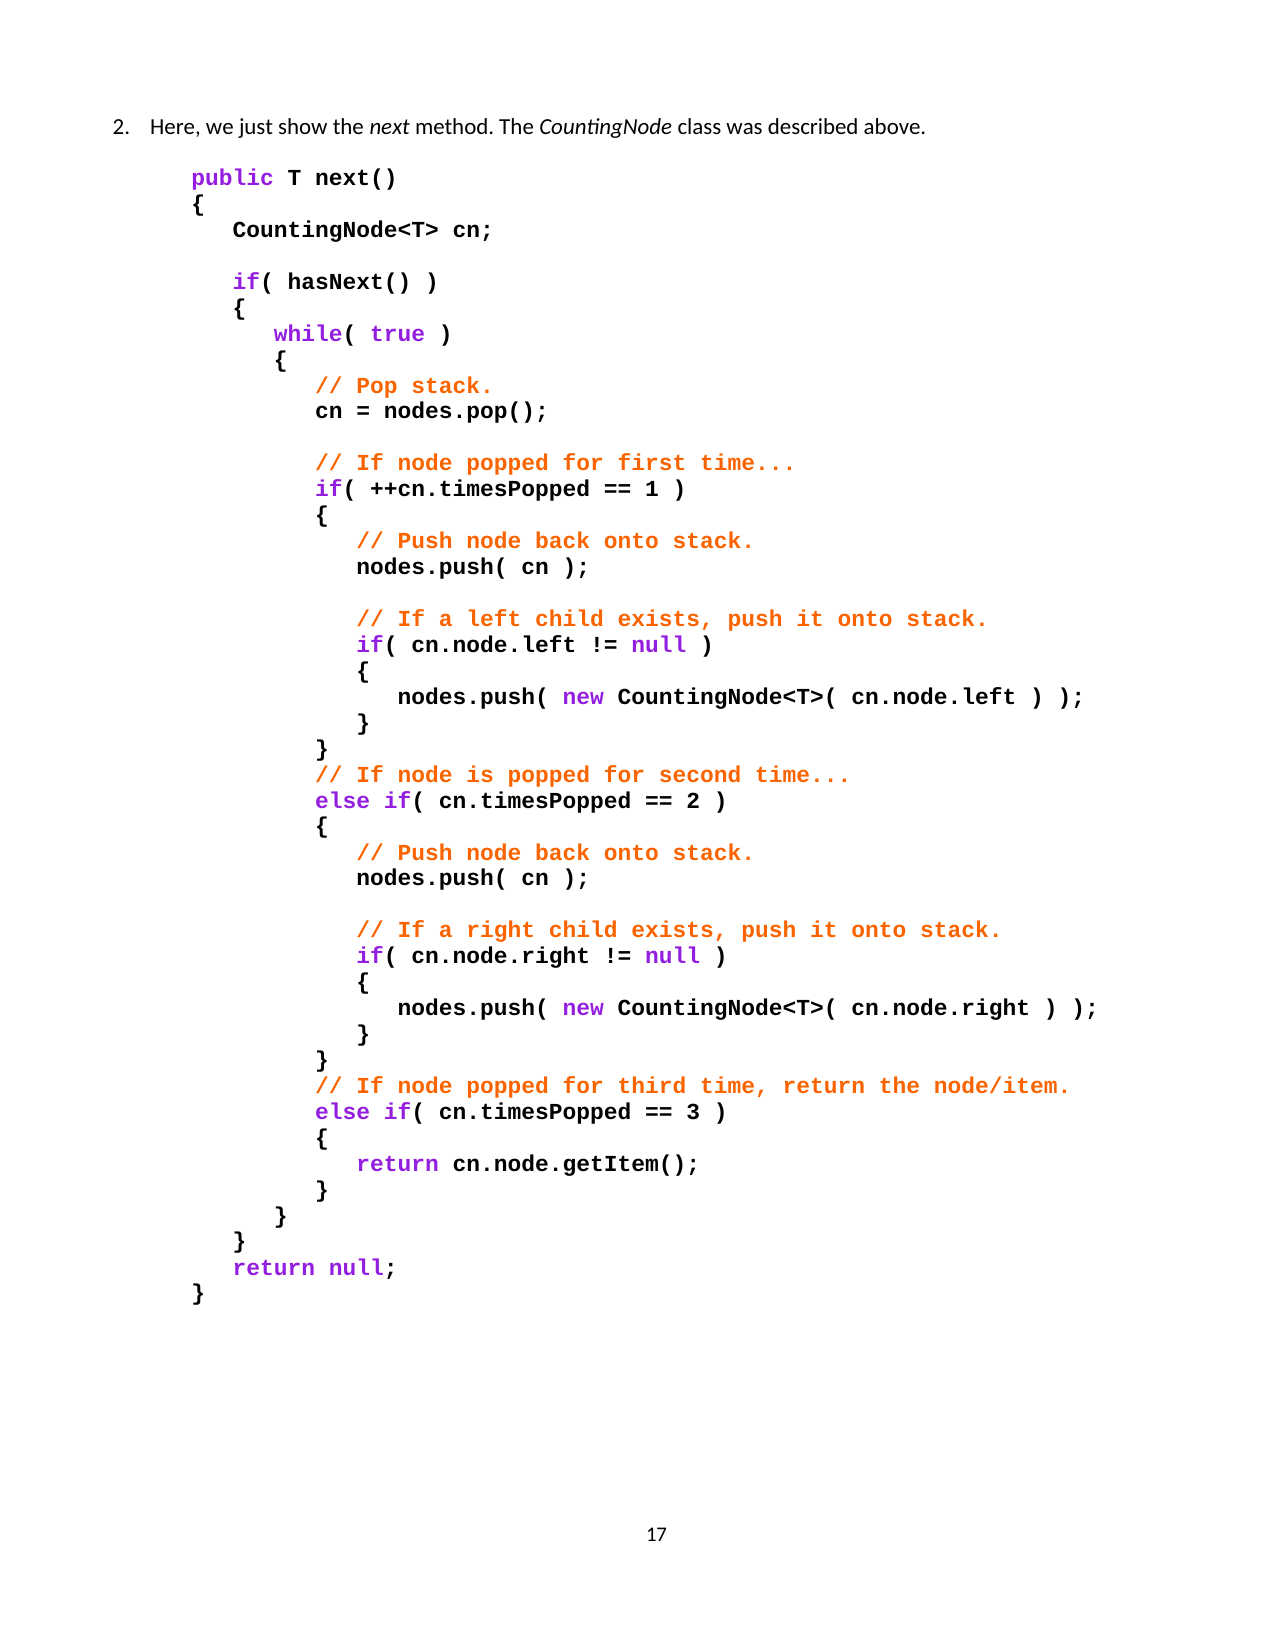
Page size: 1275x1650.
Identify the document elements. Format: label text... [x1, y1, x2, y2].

list Here, we just show the next method. The CountingNode class was described above. [112, 112, 1200, 141]
text public T next() { CountingNode<T> cn; if( hasNext() ) { while( true ) { // Pop stack. cn = nodes.pop(); // If node popped for first time... if( ++cn.timesPopped == 1 ) { // Push node back onto stack. nodes.push( cn ); // If a left child exists, push it onto stack. if( cn.node.left != null ) { nodes.push( new CountingNode<T>( cn.node.left ) ); } } // If node is popped for second time... else if( cn.timesPopped == 2 ) { // Push node back onto stack. nodes.push( cn ); // If a right child exists, push it onto stack. if( cn.node.right != null ) { nodes.push( new CountingNode<T>( cn.node.right ) ); } } // If node popped for third time, return the node/item. else if( cn.timesPopped == 3 ) { return cn.node.getItem(); } } } return null; } [150, 141, 1200, 1336]
